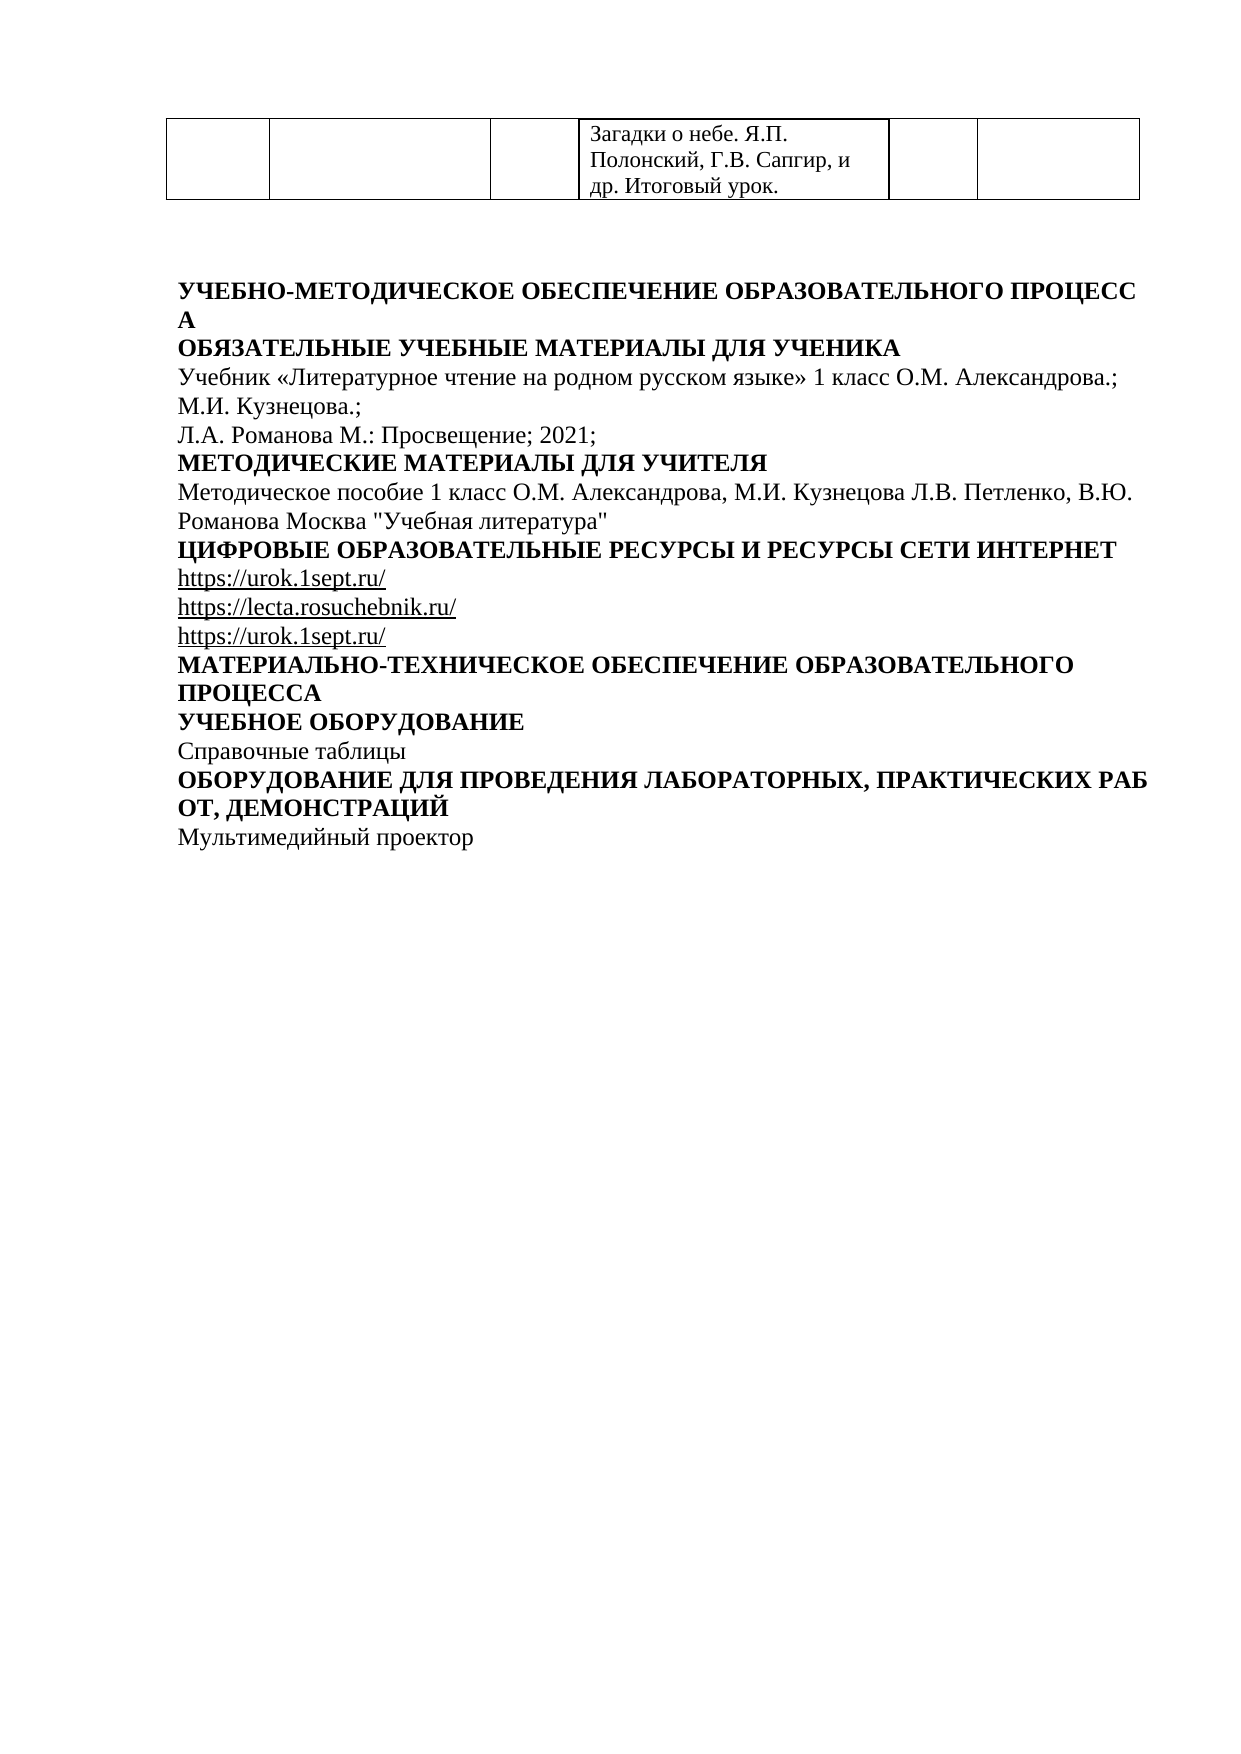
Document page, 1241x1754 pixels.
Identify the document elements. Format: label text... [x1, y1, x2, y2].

text УЧЕБНО-МЕТОДИЧЕСКОЕ ОБЕСПЕЧЕНИЕ ОБРАЗОВАТЕЛЬНОГО ПРОЦЕССА [177, 276, 1152, 333]
table_cell [890, 119, 977, 199]
text Мультимедийный проектор [177, 822, 1152, 851]
text ОБЯЗАТЕЛЬНЫЕ УЧЕБНЫЕ МАТЕРИАЛЫ ДЛЯ УЧЕНИКА [177, 333, 1152, 362]
text МАТЕРИАЛЬНО-ТЕХНИЧЕСКОЕ ОБЕСПЕЧЕНИЕ ОБРАЗОВАТЕЛЬНОГО ПРОЦЕССА [177, 650, 1152, 707]
text УЧЕБНОЕ ОБОРУДОВАНИЕ [177, 707, 1152, 736]
text МЕТОДИЧЕСКИЕ МАТЕРИАЛЫ ДЛЯ УЧИТЕЛЯ [177, 448, 1152, 477]
text https://urok.1sept.ru/ [177, 563, 1152, 592]
text ЦИФРОВЫЕ ОБРАЗОВАТЕЛЬНЫЕ РЕСУРСЫ И РЕСУРСЫ СЕТИ ИНТЕРНЕТ [177, 535, 1152, 563]
text Учебник «Литературное чтение на родном русском языке» 1 класс О.М. Александрова.; М.И. Кузнецова.; [177, 362, 1152, 420]
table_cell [580, 120, 888, 199]
text Справочные таблицы [177, 736, 1152, 765]
table_cell [978, 119, 1139, 199]
text Методическое пособие 1 класс О.М. Александрова, М.И. Кузнецова Л.В. Петленко, В.Ю. Романова Москва "Учебная литература" [177, 477, 1152, 535]
text https://urok.1sept.ru/ [177, 621, 1152, 650]
text Л.А. Романова М.: Просвещение; 2021; [177, 420, 1152, 448]
table_cell 16 [491, 119, 578, 199]
text ОБОРУДОВАНИЕ ДЛЯ ПРОВЕДЕНИЯ ЛАБОРАТОРНЫХ, ПРАКТИЧЕСКИХ РАБОТ, ДЕМОНСТРАЦИЙ [177, 765, 1152, 822]
text https://lecta.rosuchebnik.ru/ [177, 592, 1152, 621]
